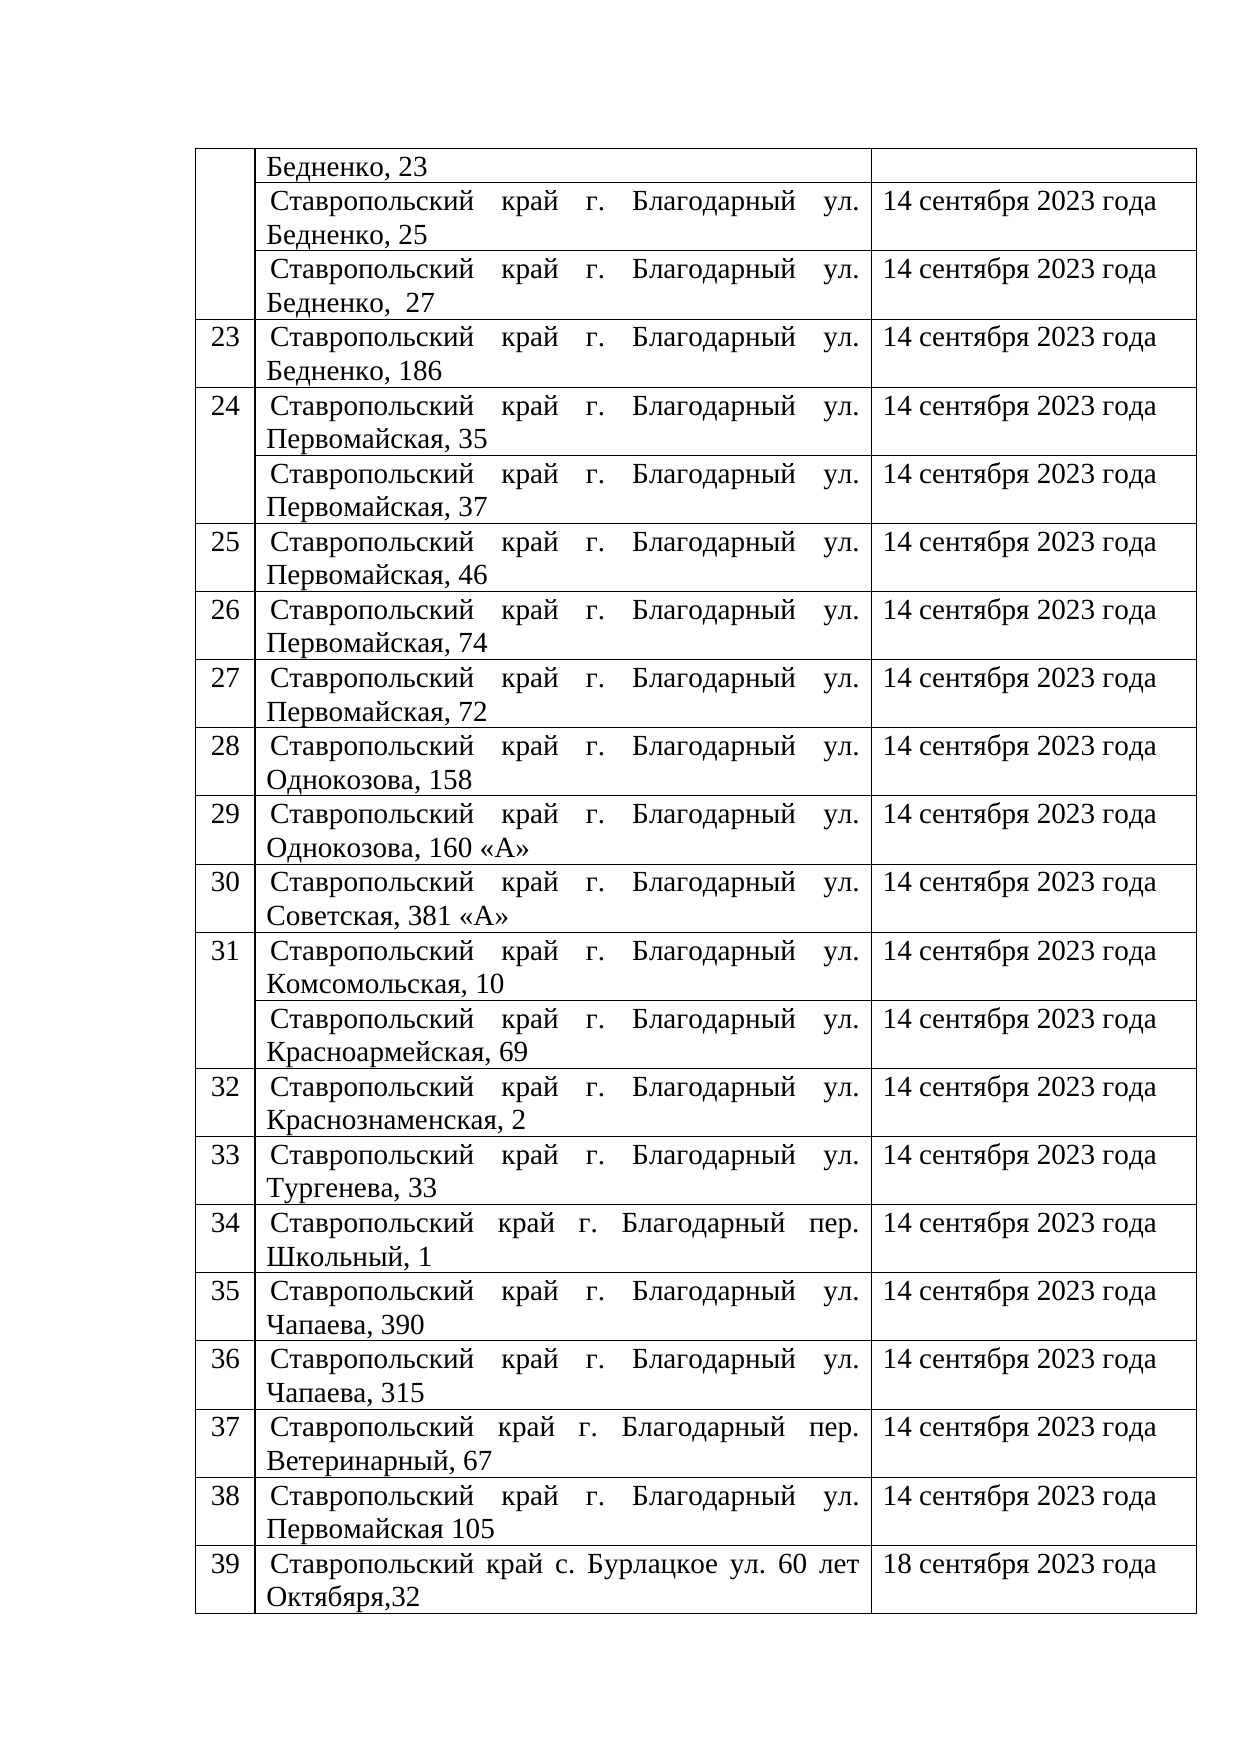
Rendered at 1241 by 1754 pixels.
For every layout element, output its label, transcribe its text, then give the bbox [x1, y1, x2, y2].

table_cell 14 сентября 2023 года [872, 1341, 1196, 1408]
table_cell 14 сентября 2023 года [872, 1205, 1196, 1272]
table_cell 14 сентября 2023 года [872, 1137, 1196, 1204]
table_cell 14 сентября 2023 года [872, 1001, 1196, 1068]
table_cell 14 сентября 2023 года [872, 1478, 1196, 1545]
table_cell Ставропольский край г. Благодарный ул. Первомайская, 46 [256, 524, 871, 591]
table_cell Ставропольский край г. Благодарный ул. Красноармейская, 69 [256, 1001, 871, 1068]
table_cell 26 [196, 592, 254, 659]
table_cell 14 сентября 2023 года [872, 1069, 1196, 1136]
table_cell 14 сентября 2023 года [872, 388, 1196, 455]
table_cell 14 сентября 2023 года [872, 1410, 1196, 1477]
table_cell 30 [196, 865, 254, 932]
table_cell 14 сентября 2023 года [872, 796, 1196, 863]
table_cell Ставропольский край г. Благодарный ул. Первомайская, 74 [256, 592, 871, 659]
table_cell Ставропольский край г. Благодарный ул. Чапаева, 315 [256, 1341, 871, 1408]
table_cell 24 [196, 388, 254, 523]
table_cell 28 [196, 728, 254, 795]
table_cell Ставропольский край г. Благодарный ул. Чапаева, 390 [256, 1273, 871, 1340]
table_cell Ставропольский край г. Благодарный ул. Бедненко, 25 [256, 183, 871, 250]
table_cell 39 [196, 1546, 254, 1613]
table_cell 14 сентября 2023 года [872, 592, 1196, 659]
table_cell Ставропольский край г. Благодарный ул. Советская, 381 «А» [256, 865, 871, 932]
table_cell 14 сентября 2023 года [872, 1273, 1196, 1340]
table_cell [872, 1546, 1196, 1613]
table_cell 14 сентября 2023 года [872, 183, 1196, 250]
table_cell 27 [196, 660, 254, 727]
table_cell 14 сентября 2023 года [872, 251, 1196, 318]
table_cell Ставропольский край г. Благодарный ул. Краснознаменская, 2 [256, 1069, 871, 1136]
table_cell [256, 149, 871, 182]
table_cell Ставропольский край г. Благодарный пер. Школьный, 1 [256, 1205, 871, 1272]
table_cell Ставропольский край г. Благодарный ул. Первомайская 105 [256, 1478, 871, 1545]
table_cell 14 сентября 2023 года [872, 865, 1196, 932]
table_cell 14 сентября 2023 года [872, 320, 1196, 387]
table_cell 29 [196, 796, 254, 863]
table_cell 14 сентября 2023 года [872, 524, 1196, 591]
table_cell Ставропольский край г. Благодарный ул. Однокозова, 160 «А» [256, 796, 871, 863]
table_cell Ставропольский край г. Благодарный ул. Первомайская, 37 [256, 456, 871, 523]
table_cell 14 сентября 2023 года [872, 660, 1196, 727]
table_cell 33 [196, 1137, 254, 1204]
table_cell Ставропольский край с. Бурлацкое ул. 60 лет Октябяря,32 [256, 1546, 871, 1613]
table_cell 23 [196, 320, 254, 387]
table_cell Ставропольский край г. Благодарный ул. Бедненко, 186 [256, 320, 871, 387]
table_cell 14 сентября 2023 года [872, 933, 1196, 1000]
table_cell 32 [196, 1069, 254, 1136]
table_cell 14 сентября 2023 года [872, 456, 1196, 523]
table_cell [872, 149, 1196, 182]
table_cell Ставропольский край г. Благодарный пер. Ветеринарный, 67 [256, 1410, 871, 1477]
table_cell Ставропольский край г. Благодарный ул. Тургенева, 33 [256, 1137, 871, 1204]
table_cell 35 [196, 1273, 254, 1340]
table_cell 34 [196, 1205, 254, 1272]
table_cell Ставропольский край г. Благодарный ул. Комсомольская, 10 [256, 933, 871, 1000]
table_cell 38 [196, 1478, 254, 1545]
table_cell 37 [196, 1410, 254, 1477]
table_cell 36 [196, 1341, 254, 1408]
table_cell 22 [196, 149, 254, 318]
table_cell Ставропольский край г. Благодарный ул. Первомайская, 72 [256, 660, 871, 727]
table_cell 31 [196, 933, 254, 1068]
table_cell 25 [196, 524, 254, 591]
table_cell Ставропольский край г. Благодарный ул. Однокозова, 158 [256, 728, 871, 795]
table_cell Ставропольский край г. Благодарный ул. Первомайская, 35 [256, 388, 871, 455]
table_cell Ставропольский край г. Благодарный ул. Бедненко, 27 [256, 251, 871, 318]
table_cell 14 сентября 2023 года [872, 728, 1196, 795]
